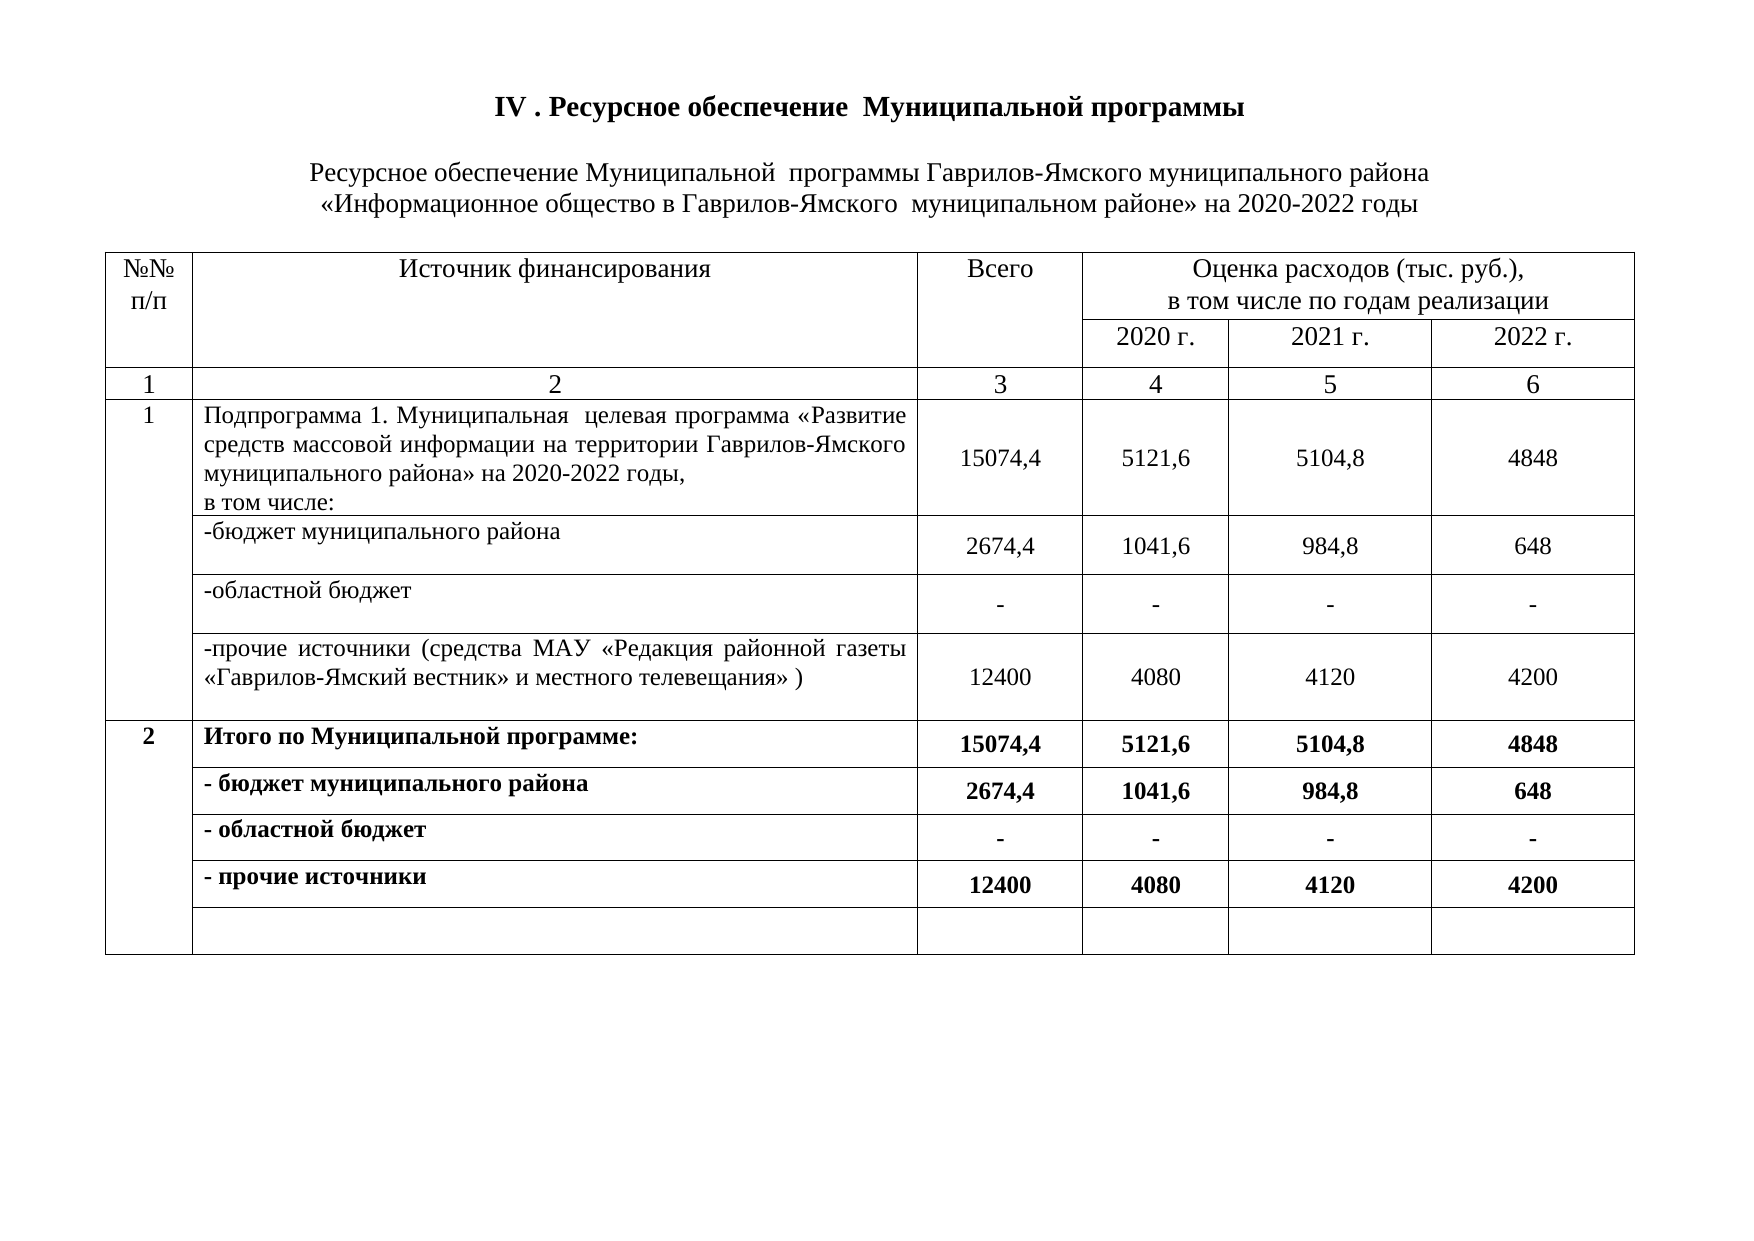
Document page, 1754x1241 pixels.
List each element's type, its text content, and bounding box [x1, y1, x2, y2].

table_cell 1041,6 [1083, 516, 1228, 574]
table_cell 4120 [1229, 634, 1431, 720]
table_cell 5121,6 [1083, 400, 1228, 515]
table_cell 12400 [918, 634, 1082, 720]
table_cell 1 [106, 368, 192, 399]
table_cell 648 [1432, 516, 1634, 574]
table_cell 648 [1432, 768, 1634, 813]
table_cell 15074,4 [918, 400, 1082, 515]
table_cell 15074,4 [918, 721, 1082, 767]
table_cell [193, 908, 917, 954]
table_cell - [1432, 815, 1634, 860]
table_cell [1083, 908, 1228, 954]
table_cell 2 [106, 721, 192, 954]
table_cell 1 [106, 400, 192, 720]
table_cell 2022 г. [1432, 320, 1634, 367]
table_cell [918, 908, 1082, 954]
table_cell 2674,4 [918, 516, 1082, 574]
table_cell -бюджет муниципального района [193, 516, 917, 574]
table_header Всего [918, 253, 1082, 367]
table_cell - [1229, 815, 1431, 860]
table_header Источник финансирования [193, 253, 917, 367]
table_cell 12400 [918, 861, 1082, 907]
table_cell 5 [1229, 368, 1431, 399]
table_cell 4120 [1229, 861, 1431, 907]
table_cell 5121,6 [1083, 721, 1228, 767]
table_cell 5104,8 [1229, 721, 1431, 767]
text Ресурсное обеспечение Муниципальной программы Гаврилов-Ямского муниципального района [29, 156, 1710, 187]
table_cell 4 [1083, 368, 1228, 399]
table_cell 1041,6 [1083, 768, 1228, 813]
table_cell - [918, 815, 1082, 860]
table_cell 4848 [1432, 721, 1634, 767]
table_cell 6 [1432, 368, 1634, 399]
table_cell 2020 г. [1083, 320, 1228, 367]
table_cell -прочие источники (средства МАУ «Редакция районной газеты «Гаврилов-Ямский вестник» и местного телевещания» ) [193, 634, 917, 720]
table_cell 4080 [1083, 861, 1228, 907]
table_cell 3 [918, 368, 1082, 399]
table_cell 4200 [1432, 861, 1634, 907]
table_cell 984,8 [1229, 768, 1431, 813]
table_header №№ п/п [106, 253, 192, 367]
text «Информационное общество в Гаврилов-Ямского муниципальном районе» на 2020-2022 годы [29, 187, 1710, 218]
table_header Оценка расходов (тыс. руб.), в том числе по годам реализации [1083, 253, 1634, 319]
table_cell - бюджет муниципального района [193, 768, 917, 813]
table_cell 4080 [1083, 634, 1228, 720]
table_cell 2 [193, 368, 917, 399]
table_cell 4200 [1432, 634, 1634, 720]
table_cell [1432, 908, 1634, 954]
table_cell 984,8 [1229, 516, 1431, 574]
table_cell 5104,8 [1229, 400, 1431, 515]
table_cell - областной бюджет [193, 815, 917, 860]
table_cell - [1083, 815, 1228, 860]
table_cell 2021 г. [1229, 320, 1431, 367]
table_cell 2674,4 [918, 768, 1082, 813]
table_cell - [1229, 575, 1431, 632]
table_cell Итого по Муниципальной программе: [193, 721, 917, 767]
table_cell - [1432, 575, 1634, 632]
table_cell - прочие источники [193, 861, 917, 907]
table_cell - [918, 575, 1082, 632]
text IV . Ресурсное обеспечение Муниципальной программы [29, 89, 1710, 122]
table_cell Подпрограмма 1. Муниципальная целевая программа «Развитие средств массовой информации на территории Гаврилов-Ямского муниципального района» на 2020-2022 годы, в том числе: [193, 400, 917, 515]
table_cell 4848 [1432, 400, 1634, 515]
table_cell -областной бюджет [193, 575, 917, 632]
table_cell [1229, 908, 1431, 954]
table_cell - [1083, 575, 1228, 632]
